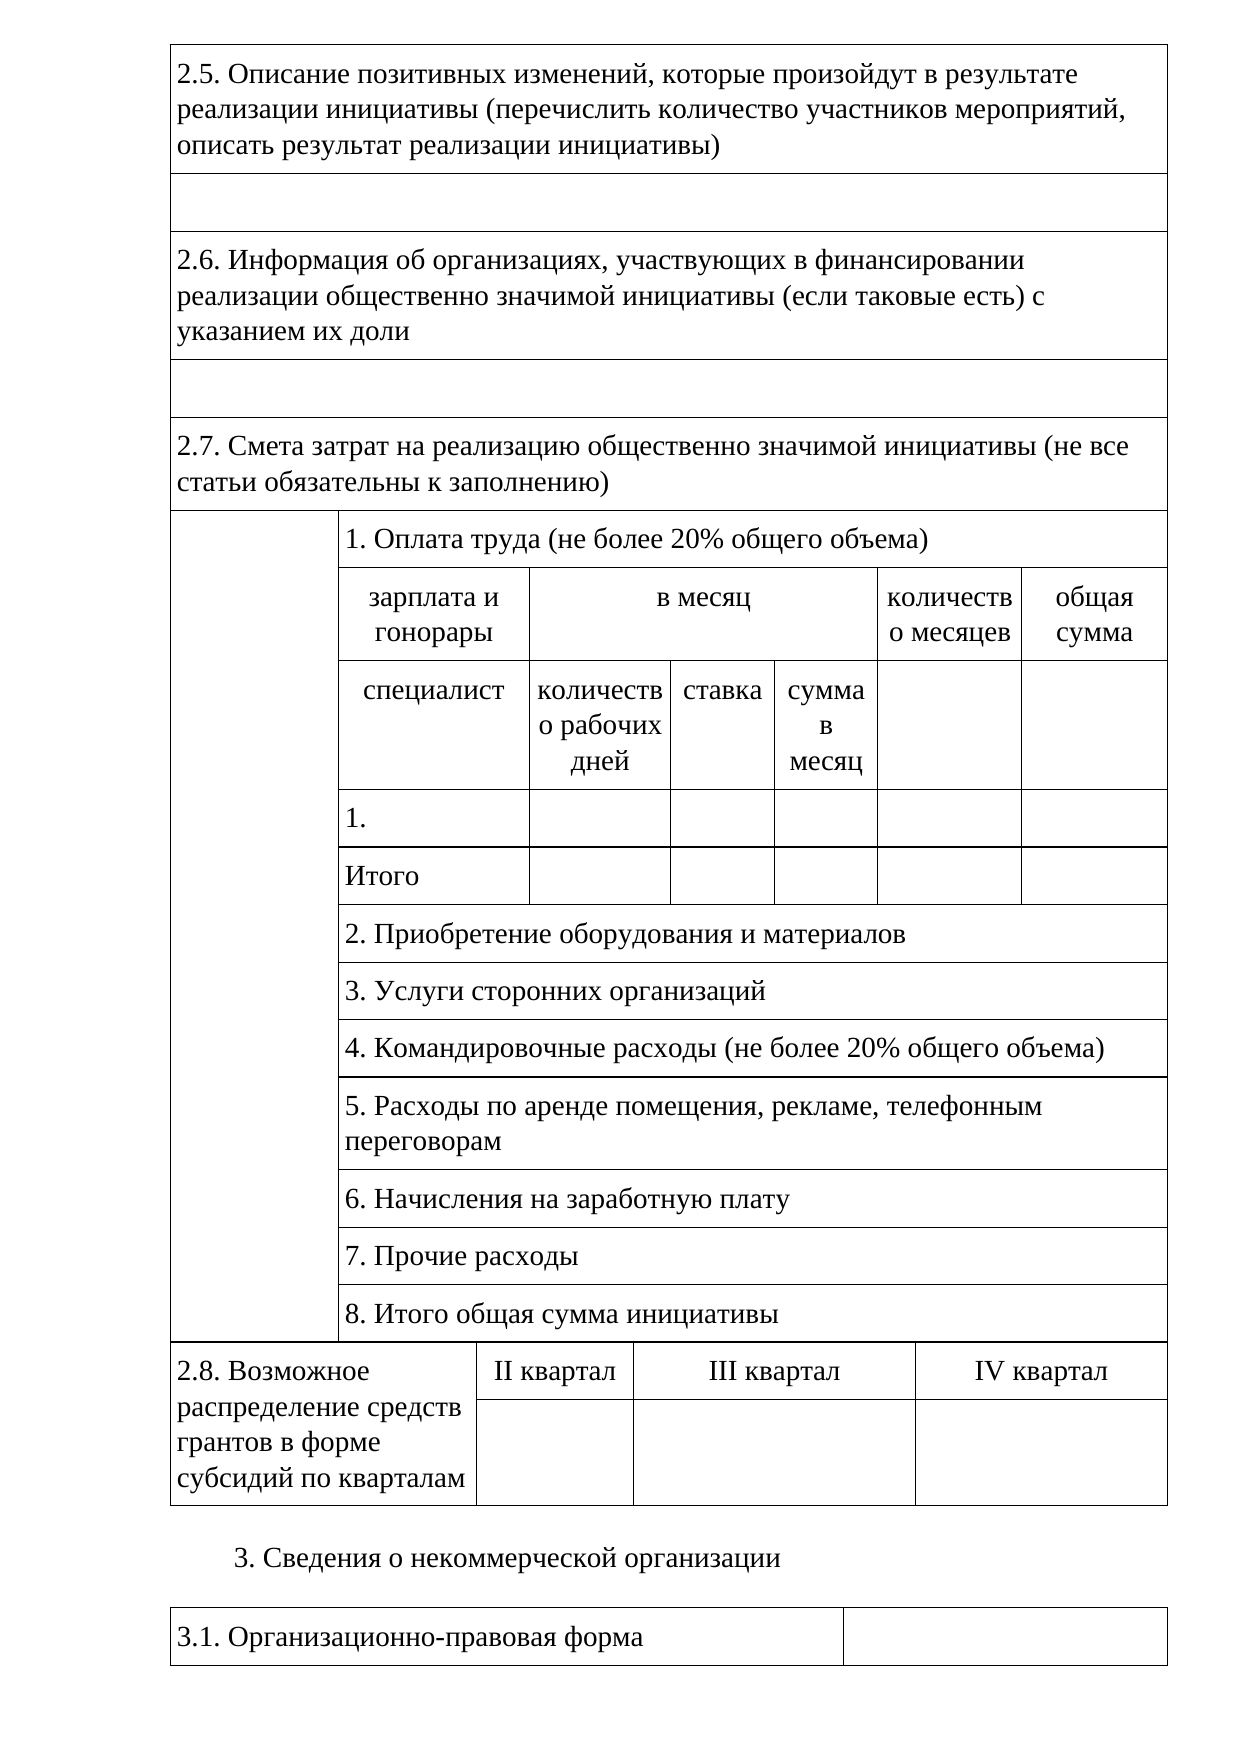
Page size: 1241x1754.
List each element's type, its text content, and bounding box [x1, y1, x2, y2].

table_cell [1022, 790, 1167, 846]
table_cell III квартал [634, 1343, 915, 1399]
table_cell [1022, 661, 1167, 788]
table_cell 5. Расходы по аренде помещения, рекламе, телефонным переговорам [339, 1078, 1167, 1169]
table_cell [530, 848, 670, 904]
table_cell Итого [339, 848, 529, 904]
table_cell [878, 848, 1021, 904]
table_cell [878, 661, 1021, 788]
table_cell [878, 790, 1021, 846]
table_header [844, 1608, 1167, 1665]
table_cell 4. Командировочные расходы (не более 20% общего объема) [339, 1020, 1167, 1076]
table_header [171, 1608, 843, 1665]
table_cell [477, 1400, 633, 1505]
table_cell количество месяцев [878, 568, 1021, 660]
text 3. Сведения о некоммерческой организации [177, 1540, 1152, 1573]
table_cell 6. Начисления на заработную плату [339, 1170, 1167, 1227]
table_cell сумма в месяц [775, 661, 877, 788]
table_cell IV квартал [916, 1343, 1167, 1399]
table_cell в месяц [530, 568, 877, 660]
table_cell [775, 848, 877, 904]
table_cell 2.6. Информация об организациях, участвующих в финансировании реализации общественно значимой инициативы (если таковые есть) с указанием их доли [171, 232, 1167, 359]
table_cell 8. Итого общая сумма инициативы [339, 1285, 1167, 1341]
table_cell [671, 848, 774, 904]
table_cell [1022, 848, 1167, 904]
table_cell [634, 1400, 915, 1505]
table_cell 1. [339, 790, 529, 846]
table_cell количество рабочих дней [530, 661, 670, 788]
table_cell [171, 360, 1167, 417]
table_cell 3. Услуги сторонних организаций [339, 963, 1167, 1019]
table_cell [671, 790, 774, 846]
table_cell общая сумма [1022, 568, 1167, 660]
table_cell 1. Оплата труда (не более 20% общего объема) [339, 511, 1167, 567]
table_cell специалист [339, 661, 529, 788]
table_cell II квартал [477, 1343, 633, 1399]
table_cell 2.7. Смета затрат на реализацию общественно значимой инициативы (не все статьи обязательны к заполнению) [171, 418, 1167, 510]
table_cell ставка [671, 661, 774, 788]
table_cell [171, 174, 1167, 231]
table_cell 2.5. Описание позитивных изменений, которые произойдут в результате реализации инициативы (перечислить количество участников мероприятий, описать результат реализации инициативы) [171, 45, 1167, 173]
table_cell 7. Прочие расходы [339, 1228, 1167, 1284]
table_cell [916, 1400, 1167, 1505]
table_cell [775, 790, 877, 846]
table_cell 2.8. Возможное распределение средств грантов в форме субсидий по кварталам [171, 1343, 476, 1505]
table_cell [171, 511, 338, 1341]
table_cell [530, 790, 670, 846]
table_cell 2. Приобретение оборудования и материалов [339, 905, 1167, 962]
table_cell зарплата и гонорары [339, 568, 529, 660]
